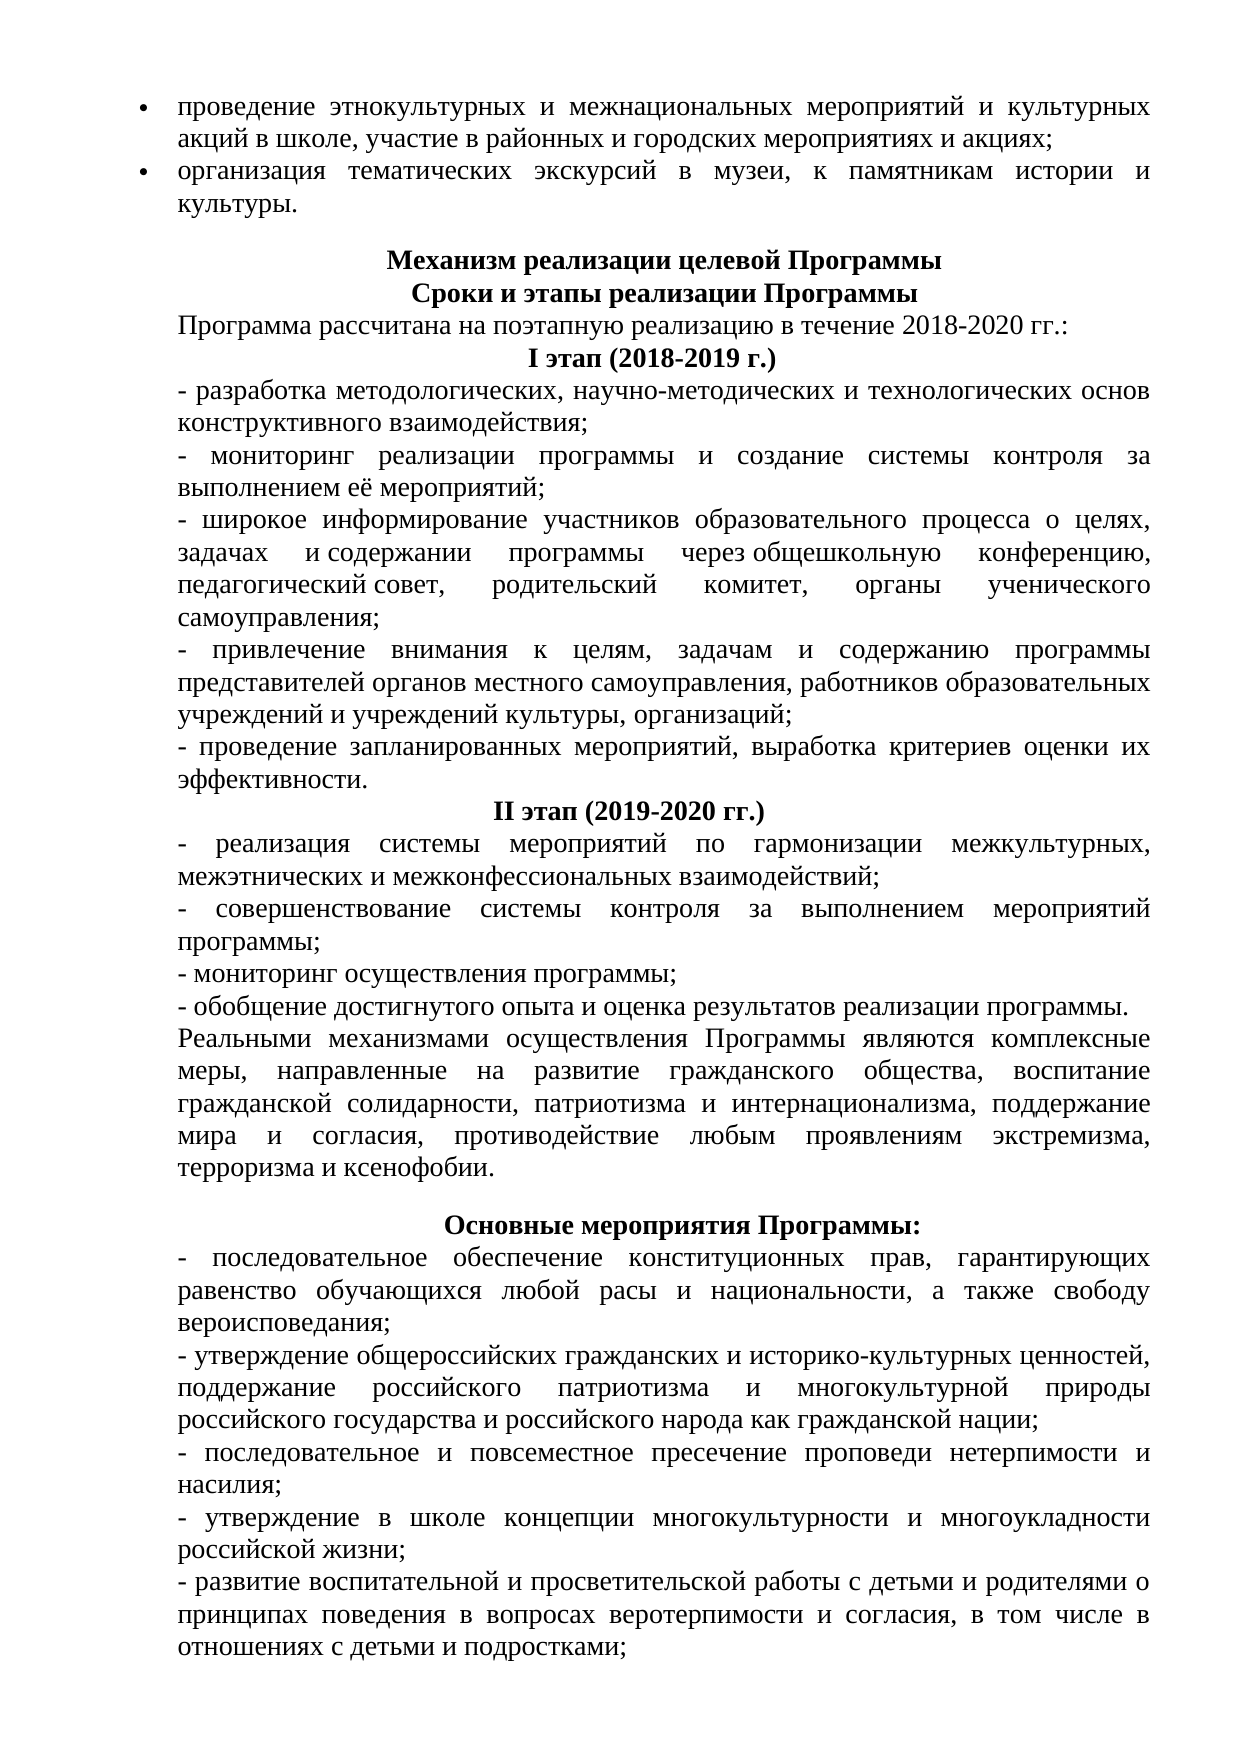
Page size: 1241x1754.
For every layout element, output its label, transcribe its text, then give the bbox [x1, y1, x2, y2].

text I этап (2018-2019 г.) [177, 341, 1152, 373]
text - развитие воспитательной и просветительской работы с детьми и родителями о принципах поведения в вопросах веротерпимости и согласия, в том числе в отношениях с детьми и подростками; [177, 1564, 1152, 1662]
text - мониторинг осуществления программы; [177, 956, 1152, 988]
text Механизм реализации целевой Программы [177, 243, 1152, 276]
text Программа рассчитана на поэтапную реализацию в течение 2018-2020 гг.: [177, 308, 1152, 341]
text - мониторинг реализации программы и создание системы контроля за выполнением её мероприятий; [177, 438, 1152, 503]
text - последовательное и повсеместное пресечение проповеди нетерпимости и насилия; [177, 1435, 1152, 1500]
text - широкое информирование участников образовательного процесса о целях, задачах и содержании программы через общешкольную конференцию, педагогический совет, родительский комитет, органы ученического самоуправления; [177, 503, 1152, 632]
text - совершенствование системы контроля за выполнением мероприятий программы; [177, 891, 1152, 956]
text - разработка методологических, научно-методических и технологических основ конструктивного взаимодействия; [177, 373, 1152, 438]
text - реализация системы мероприятий по гармонизации межкультурных, межэтнических и межконфессиональных взаимодействий; [177, 827, 1152, 891]
text Сроки и этапы реализации Программы [177, 276, 1152, 308]
text - утверждение общероссийских гражданских и историко-культурных ценностей, поддержание российского патриотизма и многокультурной природы российского государства и российского народа как гражданской нации; [177, 1338, 1152, 1435]
text - проведение запланированных мероприятий, выработка критериев оценки их эффективности. [177, 729, 1152, 794]
text - последовательное обеспечение конституционных прав, гарантирующих равенство обучающихся любой расы и национальности, а также свободу вероисповедания; [177, 1241, 1152, 1338]
text II этап (2019-2020 гг.) [177, 794, 1152, 827]
text - утверждение в школе концепции многокультурности и многоукладности российской жизни; [177, 1500, 1152, 1564]
list организация тематических экскурсий в музеи, к памятникам истории и культуры. [140, 153, 1152, 218]
text Реальными механизмами осуществления Программы являются комплексные меры, направленные на развитие гражданского общества, воспитание гражданской солидарности, патриотизма и интернационализма, поддержание мира и согласия, противодействие любым проявлениям экстремизма, терроризма и ксенофобии. [177, 1021, 1152, 1183]
text Основные мероприятия Программы: [177, 1208, 1152, 1241]
text - обобщение достигнутого опыта и оценка результатов реализации программы. [177, 988, 1152, 1021]
text - привлечение внимания к целям, задачам и содержанию программы представителей органов местного самоуправления, работников образовательных учреждений и учреждений культуры, организаций; [177, 632, 1152, 729]
list проведение этнокультурных и межнациональных мероприятий и культурных акций в школе, участие в районных и городских мероприятиях и акциях; [140, 89, 1152, 153]
